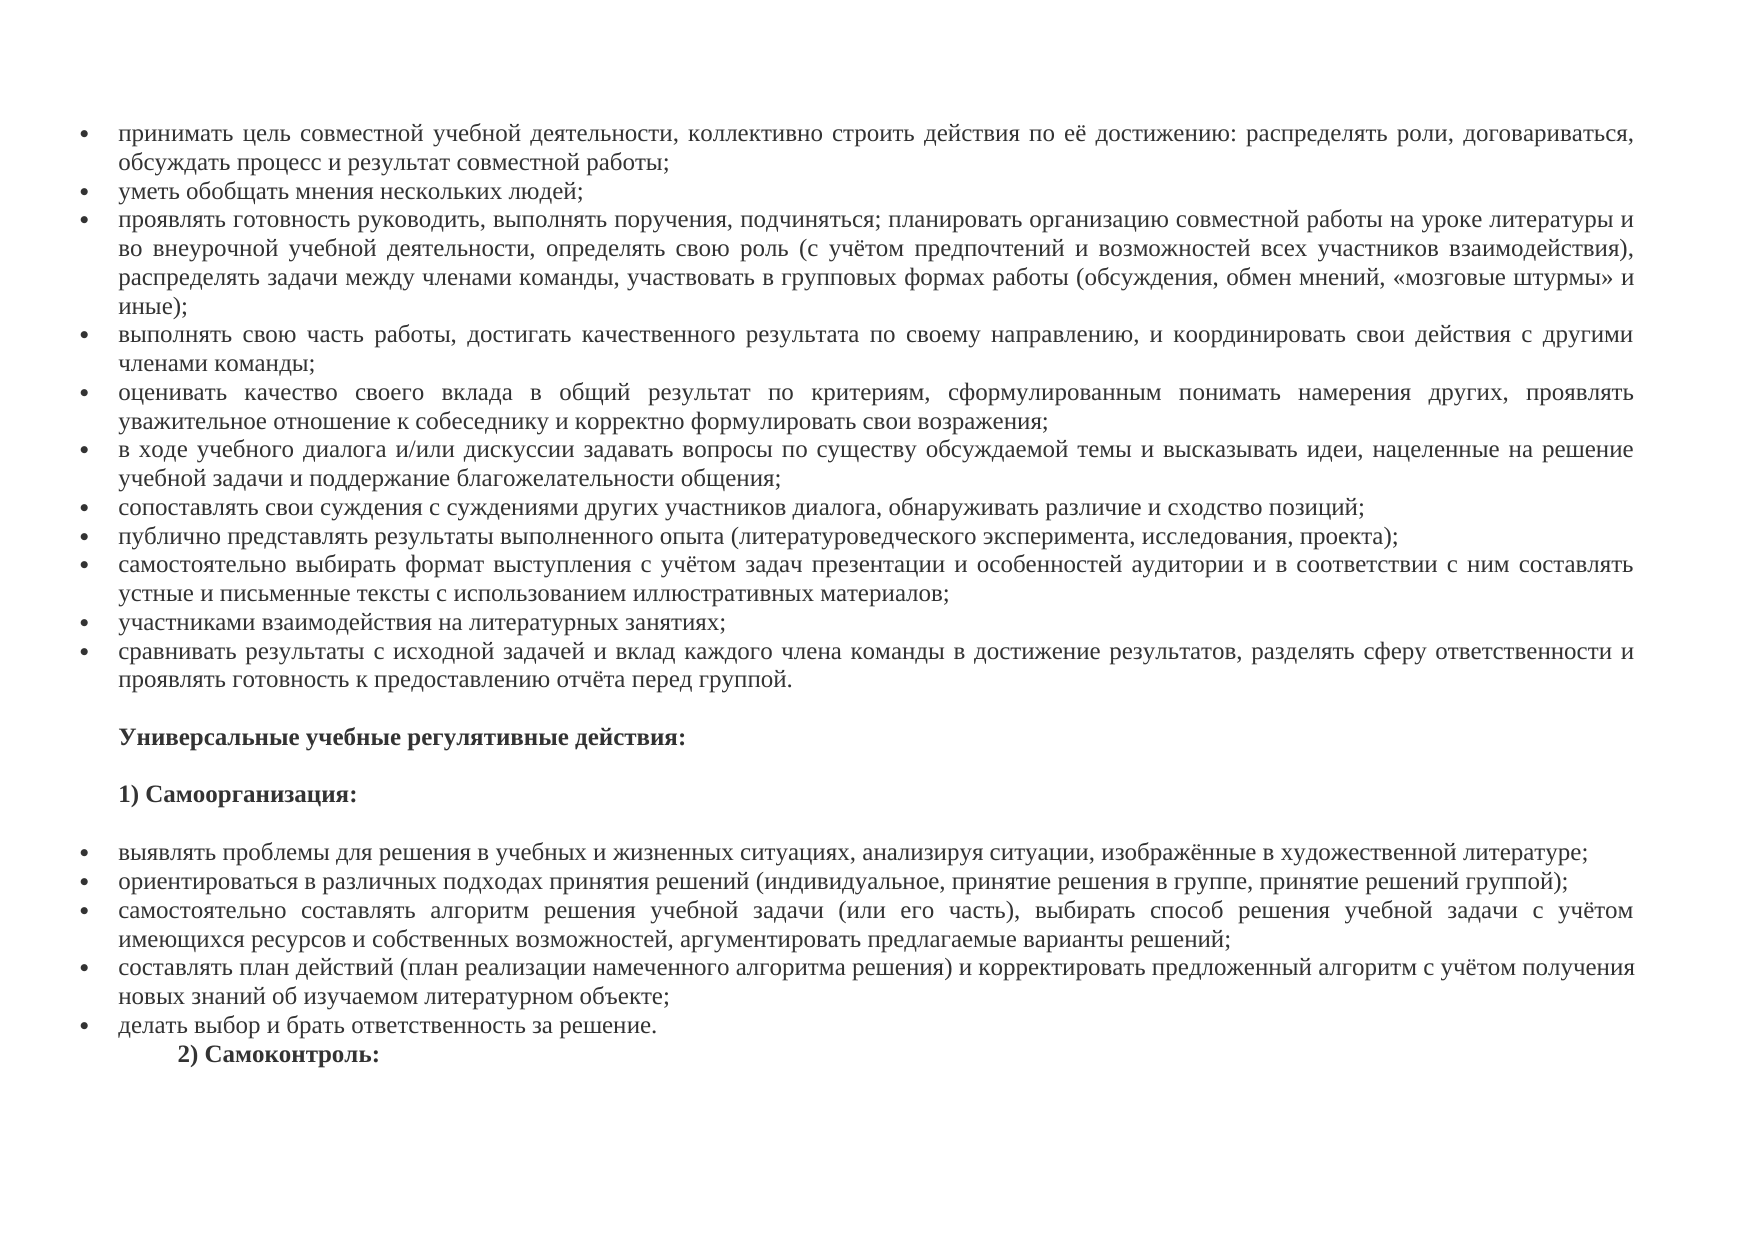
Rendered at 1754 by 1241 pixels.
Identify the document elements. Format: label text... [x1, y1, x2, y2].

text 1) Самоорганизация: [118, 751, 1636, 808]
list ориентироваться в различных подходах принятия решений (индивидуальное, принятие решения в группе, принятие решений группой); [81, 866, 1636, 895]
text Универсальные учебные регулятивные действия: [118, 722, 1636, 751]
list делать выбор и брать ответственность за решение. [81, 1010, 1636, 1039]
list сопоставлять свои суждения с суждениями других участников диалога, обнаруживать различие и сходство позиций; [81, 492, 1636, 521]
list принимать цель совместной учебной деятельности, коллективно строить действия по её достижению: распределять роли, договариваться, обсуждать процесс и результат совместной работы; [81, 118, 1636, 176]
list составлять план действий (план реализации намеченного алгоритма решения) и корректировать предложенный алгоритм с учётом получения новых знаний об изучаемом литературном объекте; [81, 952, 1636, 1010]
list самостоятельно выбирать формат выступления с учётом задач презентации и особенностей аудитории и в соответствии с ним составлять устные и письменные тексты с использованием иллюстративных материалов; [81, 549, 1636, 607]
list участниками взаимодействия на литературных занятиях; [81, 607, 1636, 636]
list оценивать качество своего вклада в общий результат по критериям, сформулированным понимать намерения других, проявлять уважительное отношение к собеседнику и корректно формулировать свои возражения; [81, 377, 1636, 434]
list уметь обобщать мнения нескольких людей; [81, 176, 1636, 204]
list проявлять готовность руководить, выполнять поручения, подчиняться; планировать организацию совместной работы на уроке литературы и во внеурочной учебной деятельности, определять свою роль (с учётом предпочтений и возможностей всех участников взаимодействия), распределять задачи между членами команды, участвовать в групповых формах работы (обсуждения, обмен мнений, «мозговые штурмы» и иные); [81, 204, 1636, 319]
list самостоятельно составлять алгоритм решения учебной задачи (или его часть), выбирать способ решения учебной задачи с учётом имеющихся ресурсов и собственных возможностей, аргументировать предлагаемые варианты решений; [81, 895, 1636, 952]
list сравнивать результаты с исходной задачей и вклад каждого члена команды в достижение результатов, разделять сферу ответственности и проявлять готовность к предоставлению отчёта перед группой. [81, 636, 1636, 693]
list выполнять свою часть работы, достигать качественного результата по своему направлению, и координировать свои действия с другими членами команды; [81, 319, 1636, 377]
text 2) Самоконтроль: [118, 1039, 1636, 1067]
list выявлять проблемы для решения в учебных и жизненных ситуациях, анализируя ситуации, изображённые в художественной литературе; [81, 837, 1636, 866]
list в ходе учебного диалога и/или дискуссии задавать вопросы по существу обсуждаемой темы и высказывать идеи, нацеленные на решение учебной задачи и поддержание благожелательности общения; [81, 434, 1636, 492]
list публично представлять результаты выполненного опыта (литературоведческого эксперимента, исследования, проекта); [81, 521, 1636, 549]
